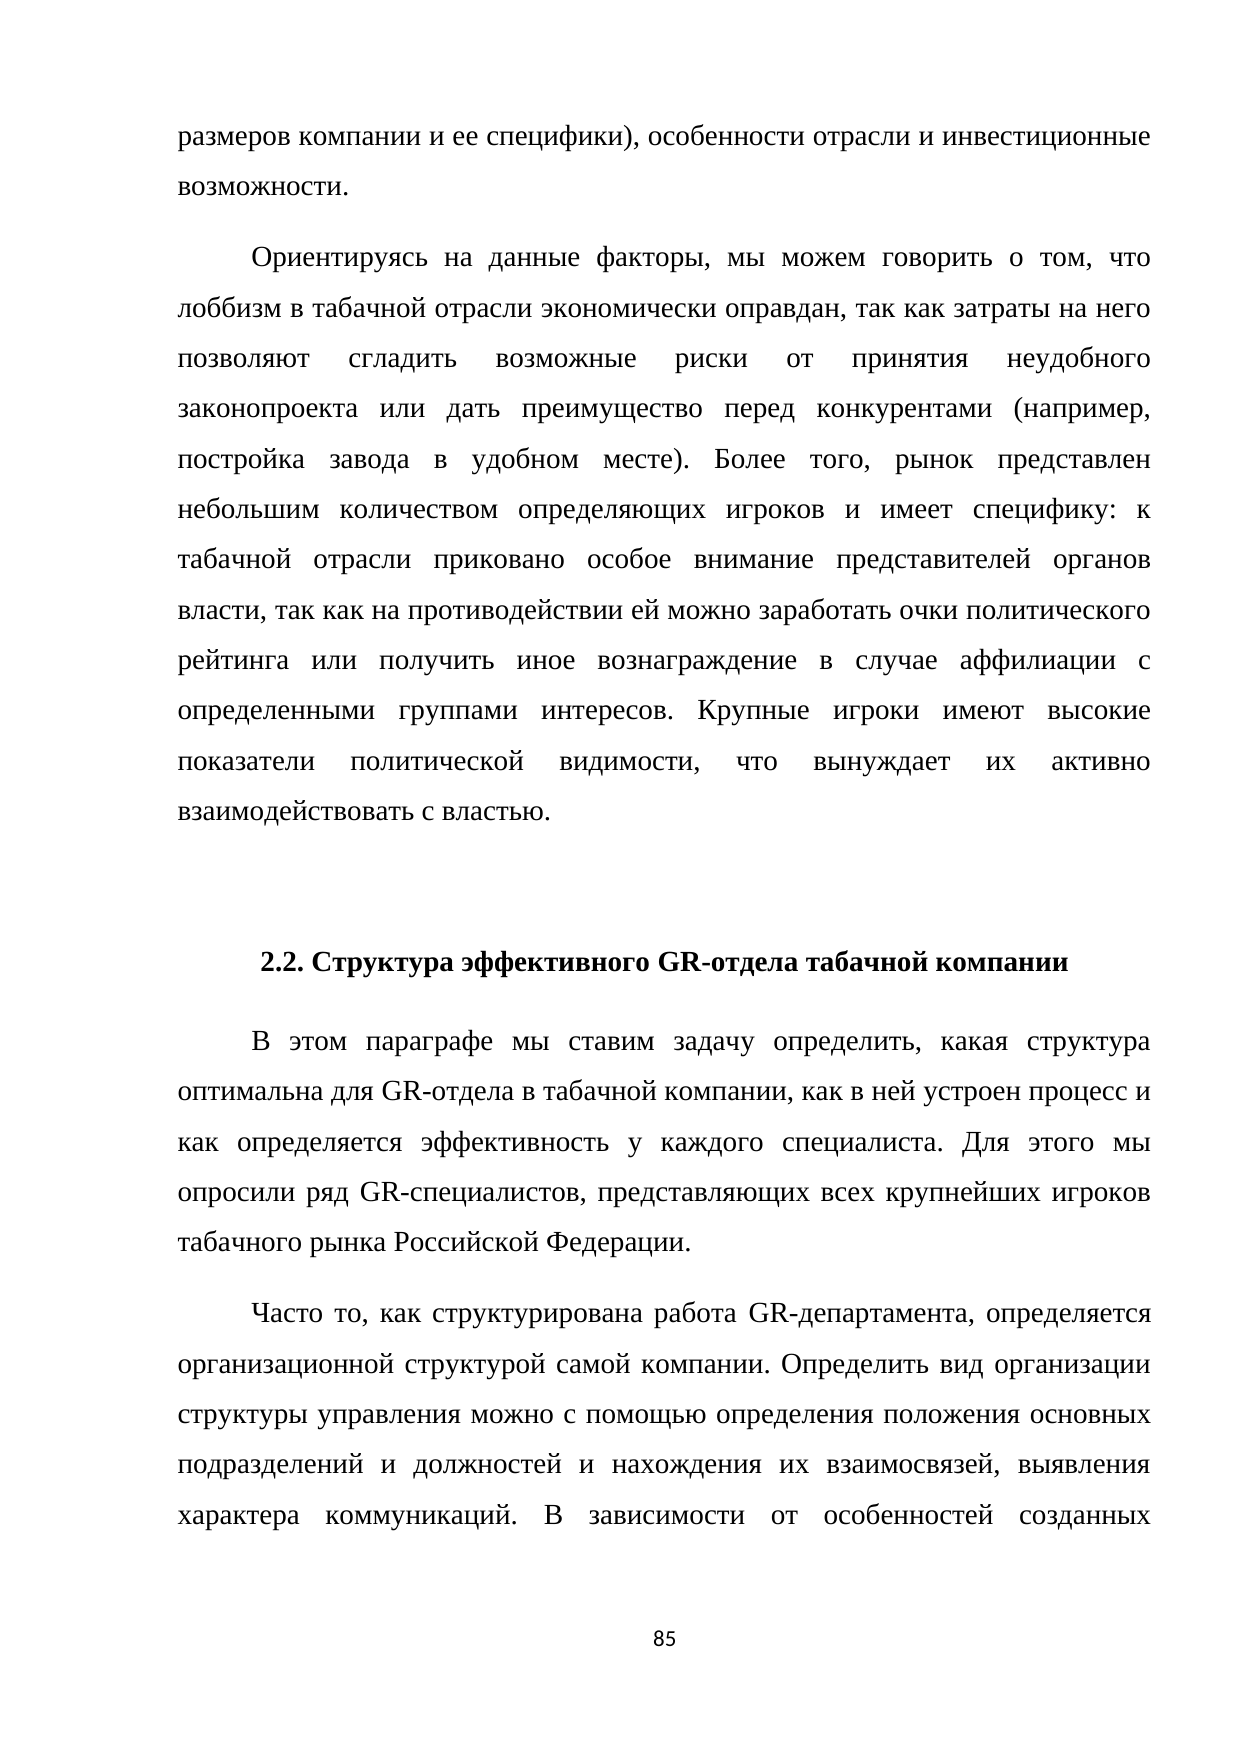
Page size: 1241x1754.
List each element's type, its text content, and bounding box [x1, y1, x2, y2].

text В этом параграфе мы ставим задачу определить, какая структура оптимальна для GR-отдела в табачной компании, как в ней устроен процесс и как определяется эффективность у каждого специалиста. Для этого мы опросили ряд GR-специалистов, представляющих всех крупнейших игроков табачного рынка Российской Федерации. [177, 1023, 1152, 1258]
text Ориентируясь на данные факторы, мы можем говорить о том, что лоббизм в табачной отрасли экономически оправдан, так как затраты на него позволяют сгладить возможные риски от принятия неудобного законопроекта или дать преимущество перед конкурентами (например, постройка завода в удобном месте). Более того, рынок представлен небольшим количеством определяющих игроков и имеет специфику: к табачной отрасли приковано особое внимание представителей органов власти, так как на противодействии ей можно заработать очки политического рейтинга или получить иное вознаграждение в случае аффилиации с определенными группами интересов. Крупные игроки имеют высокие показатели политической видимости, что вынуждает их активно взаимодействовать с властью. [177, 239, 1152, 827]
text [177, 118, 1152, 202]
subtitle 2.2. Структура эффективного GR-отдела табачной компании [177, 944, 1152, 977]
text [177, 1296, 1152, 1530]
